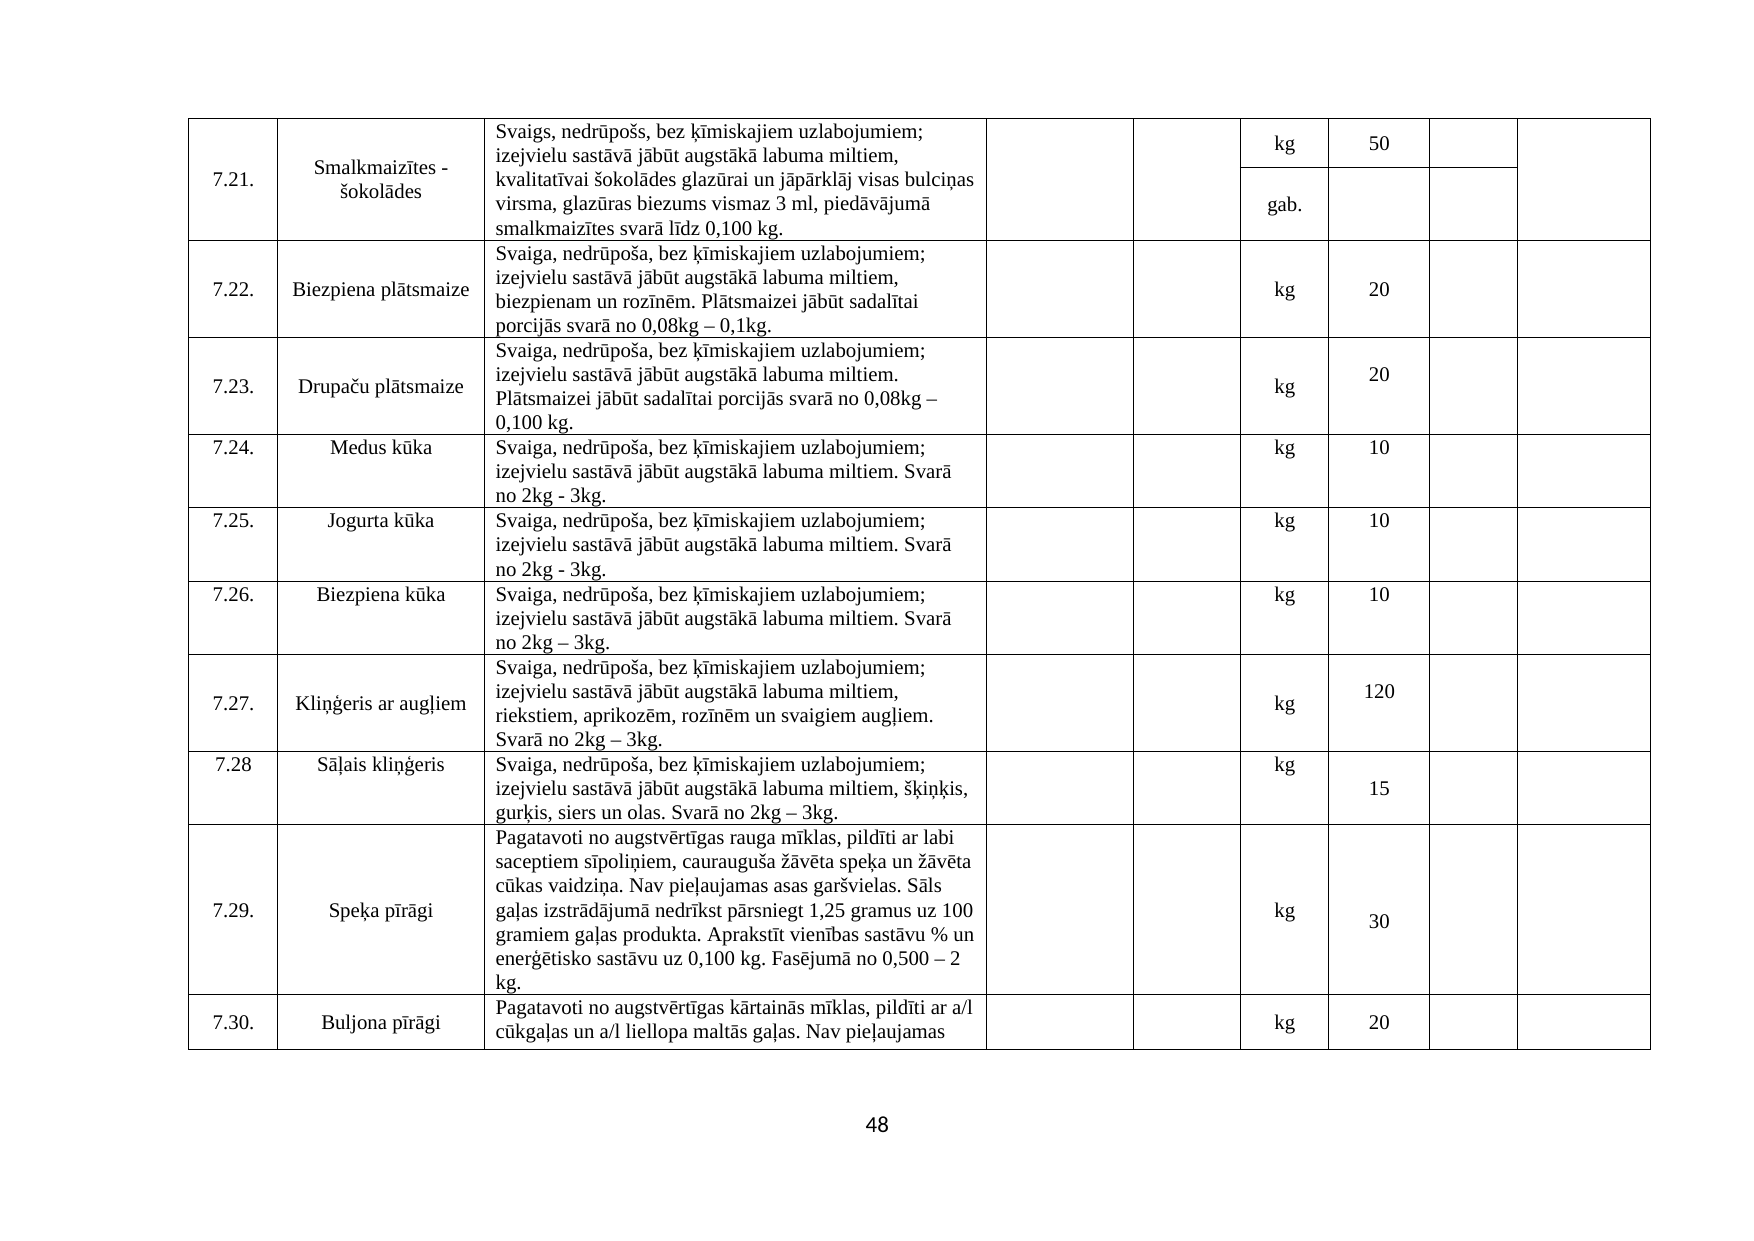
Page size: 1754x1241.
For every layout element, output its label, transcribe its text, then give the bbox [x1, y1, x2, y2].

table_cell 20 [1329, 995, 1429, 1049]
table_cell [987, 655, 1133, 751]
table_cell [1134, 508, 1240, 581]
table_cell [1134, 119, 1240, 239]
table_cell kg [1241, 508, 1328, 581]
table_cell 7.29. [189, 825, 277, 994]
table_cell 10 [1329, 435, 1429, 507]
table_cell [1518, 435, 1650, 507]
table_cell [1134, 825, 1240, 994]
table_cell Svaiga, nedrūpoša, bez ķīmiskajiem uzlabojumiem; izejvielu sastāvā jābūt augstākā labuma miltiem. Plātsmaizei jābūt sadalītai porcijās svarā no 0,08kg – 0,100 kg. [485, 338, 986, 434]
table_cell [485, 995, 986, 1049]
table_cell [987, 508, 1133, 581]
table_cell [1430, 119, 1517, 167]
table_cell 30 [1329, 825, 1429, 994]
table_cell [1430, 752, 1517, 824]
table_cell [1430, 338, 1517, 434]
table_cell 10 [1329, 582, 1429, 654]
table_cell Sāļais kliņģeris [278, 752, 484, 824]
table_cell kg [1241, 655, 1328, 751]
table_cell [1518, 582, 1650, 654]
table_cell [1329, 168, 1429, 239]
table_cell Biezpiena plātsmaize [278, 241, 484, 337]
table_cell 20 [1329, 241, 1429, 337]
table_cell Svaiga, nedrūpoša, bez ķīmiskajiem uzlabojumiem; izejvielu sastāvā jābūt augstākā labuma miltiem. Svarā no 2kg - 3kg. [485, 435, 986, 507]
table_cell 50 [1329, 119, 1429, 167]
table_cell 7.25. [189, 508, 277, 581]
table_cell Svaiga, nedrūpoša, bez ķīmiskajiem uzlabojumiem; izejvielu sastāvā jābūt augstākā labuma miltiem. Svarā no 2kg – 3kg. [485, 582, 986, 654]
table_cell [1134, 435, 1240, 507]
table_cell 7.23. [189, 338, 277, 434]
table_cell Svaiga, nedrūpoša, bez ķīmiskajiem uzlabojumiem; izejvielu sastāvā jābūt augstākā labuma miltiem, šķiņķis, gurķis, siers un olas. Svarā no 2kg – 3kg. [485, 752, 986, 824]
table_cell 120 [1329, 655, 1429, 751]
table_cell Drupaču plātsmaize [278, 338, 484, 434]
table_cell [1134, 241, 1240, 337]
table_cell [1134, 995, 1240, 1049]
table_cell [987, 435, 1133, 507]
table_cell [1518, 508, 1650, 581]
table_cell [1134, 655, 1240, 751]
table_cell [1518, 995, 1650, 1049]
table_cell kg [1241, 338, 1328, 434]
table_cell 7.21. [189, 119, 277, 239]
table_cell [1134, 582, 1240, 654]
table_cell kg [1241, 582, 1328, 654]
table_cell [987, 825, 1133, 994]
table_cell gab. [1241, 168, 1328, 239]
table_cell Biezpiena kūka [278, 582, 484, 654]
table_cell [1518, 655, 1650, 751]
table_cell 7.24. [189, 435, 277, 507]
table_cell 7.30. [189, 995, 277, 1049]
table_cell kg [1241, 119, 1328, 167]
table_cell 7.26. [189, 582, 277, 654]
table_cell [1430, 582, 1517, 654]
table_cell Svaigs, nedrūpošs, bez ķīmiskajiem uzlabojumiem; izejvielu sastāvā jābūt augstākā labuma miltiem, kvalitatīvai šokolādes glazūrai un jāpārklāj visas bulciņas virsma, glazūras biezums vismaz 3 ml, piedāvājumā smalkmaizītes svarā līdz 0,100 kg. [485, 119, 986, 239]
table_cell Pagatavoti no augstvērtīgas rauga mīklas, pildīti ar labi saceptiem sīpoliņiem, caurauguša žāvēta speķa un žāvēta cūkas vaidziņa. Nav pieļaujamas asas garšvielas. Sāls gaļas izstrādājumā nedrīkst pārsniegt 1,25 gramus uz 100 gramiem gaļas produkta. Aprakstīt vienības sastāvu % un enerģētisko sastāvu uz 0,100 kg. Fasējumā no 0,500 – 2 kg. [485, 825, 986, 994]
table_cell [987, 241, 1133, 337]
table_cell [1134, 752, 1240, 824]
table_cell kg [1241, 752, 1328, 824]
table_cell [1518, 119, 1650, 239]
table_cell [1430, 655, 1517, 751]
table_cell [987, 995, 1133, 1049]
table_cell Svaiga, nedrūpoša, bez ķīmiskajiem uzlabojumiem; izejvielu sastāvā jābūt augstākā labuma miltiem. Svarā no 2kg - 3kg. [485, 508, 986, 581]
table_cell Svaiga, nedrūpoša, bez ķīmiskajiem uzlabojumiem; izejvielu sastāvā jābūt augstākā labuma miltiem, riekstiem, aprikozēm, rozīnēm un svaigiem augļiem. Svarā no 2kg – 3kg. [485, 655, 986, 751]
table_cell Buljona pīrāgi [278, 995, 484, 1049]
table_cell 10 [1329, 508, 1429, 581]
table_cell kg [1241, 825, 1328, 994]
table_cell [987, 582, 1133, 654]
table_cell kg [1241, 995, 1328, 1049]
table_cell [987, 119, 1133, 239]
table_cell Smalkmaizītes - šokolādes [278, 119, 484, 239]
table_cell [987, 338, 1133, 434]
table_cell Kliņģeris ar augļiem [278, 655, 484, 751]
table_cell kg [1241, 241, 1328, 337]
table_cell Speķa pīrāgi [278, 825, 484, 994]
table_cell [987, 752, 1133, 824]
table_cell [1430, 508, 1517, 581]
table_cell [1518, 825, 1650, 994]
table_cell 7.22. [189, 241, 277, 337]
table_cell [1430, 435, 1517, 507]
table_cell [1430, 825, 1517, 994]
table_cell [1430, 241, 1517, 337]
table_cell 7.27. [189, 655, 277, 751]
table_cell Medus kūka [278, 435, 484, 507]
table_cell [1518, 338, 1650, 434]
table_cell [1518, 241, 1650, 337]
table_cell kg [1241, 435, 1328, 507]
table_cell [1430, 168, 1517, 239]
table_cell [1518, 752, 1650, 824]
table_cell Jogurta kūka [278, 508, 484, 581]
table_cell [1430, 995, 1517, 1049]
table_cell 20 [1329, 338, 1429, 434]
table_cell 7.28 [189, 752, 277, 824]
table_cell Svaiga, nedrūpoša, bez ķīmiskajiem uzlabojumiem; izejvielu sastāvā jābūt augstākā labuma miltiem, biezpienam un rozīnēm. Plātsmaizei jābūt sadalītai porcijās svarā no 0,08kg – 0,1kg. [485, 241, 986, 337]
table_cell [1134, 338, 1240, 434]
table_cell 15 [1329, 752, 1429, 824]
